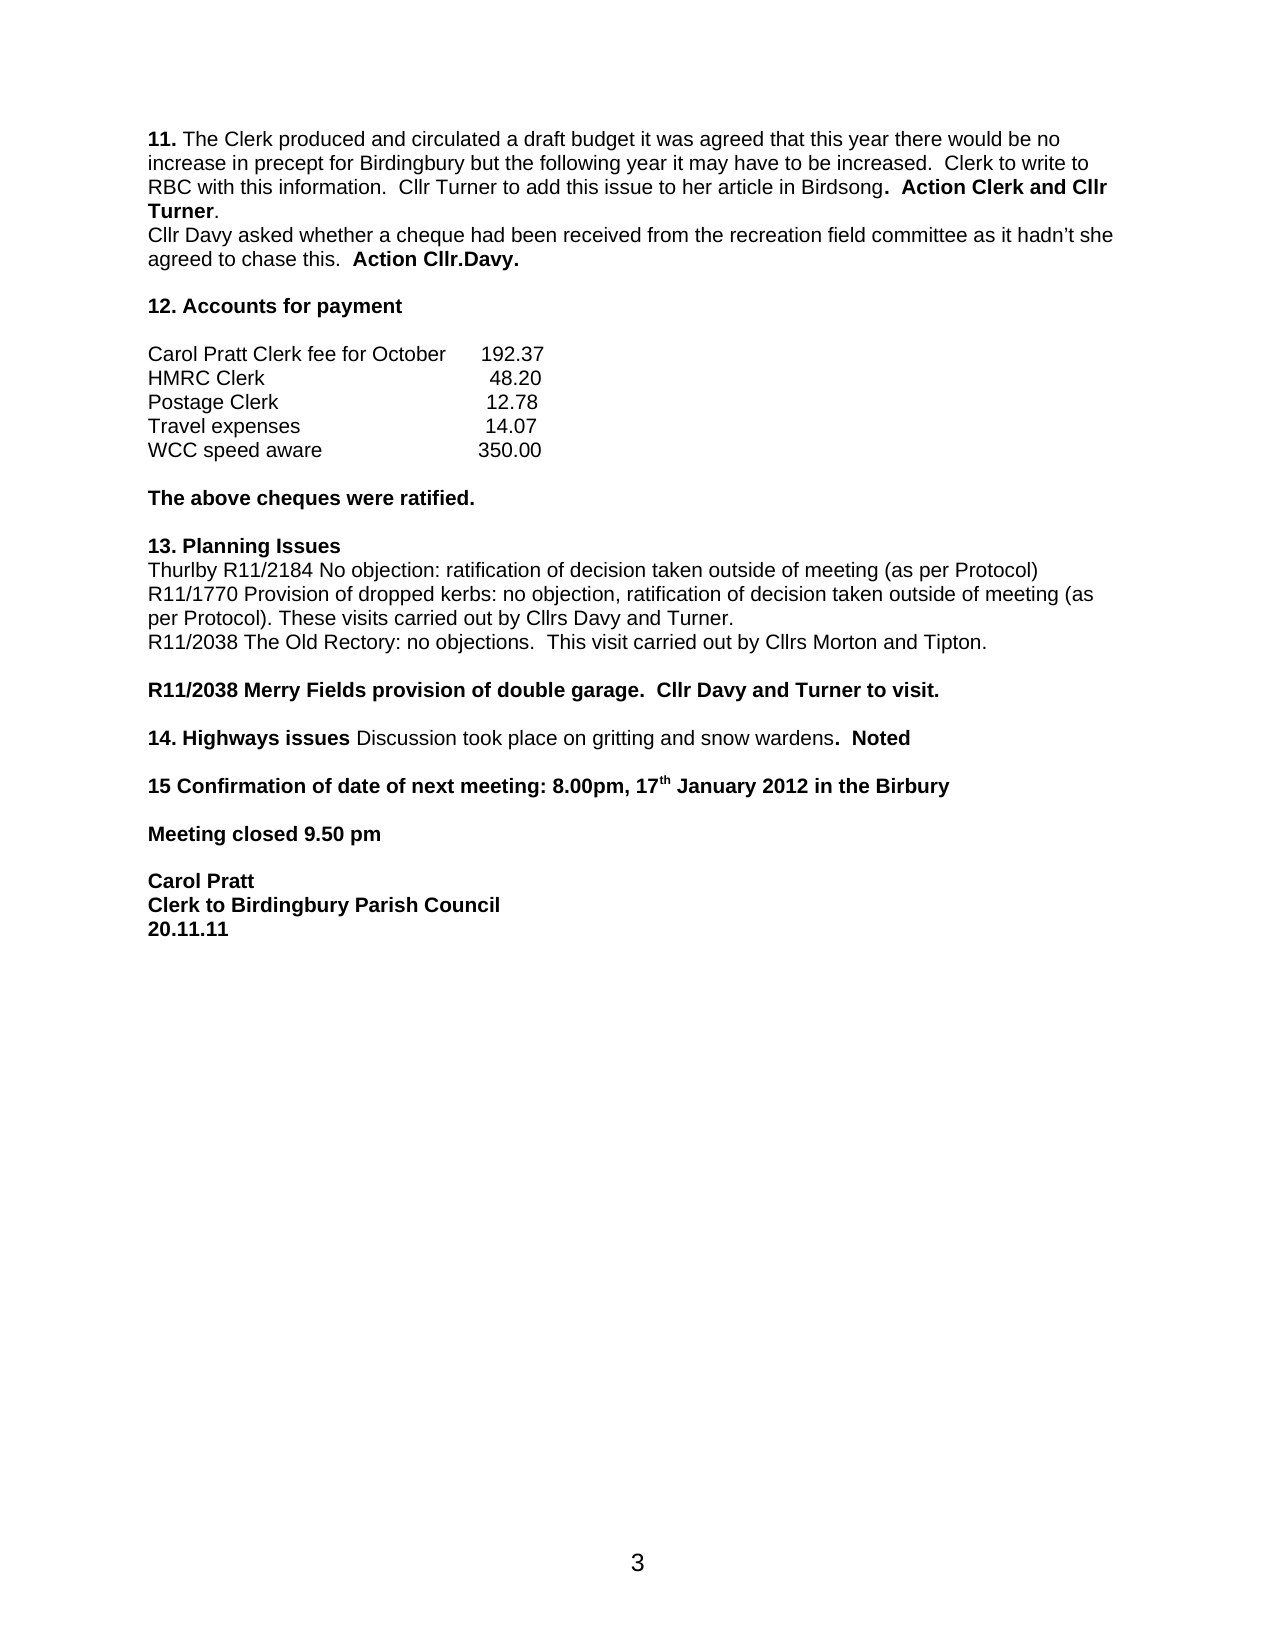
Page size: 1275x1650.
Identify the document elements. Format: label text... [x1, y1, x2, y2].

text 20.11.11 [148, 917, 1127, 941]
text R11/2038 The Old Rectory: no objections. This visit carried out by Cllrs Morton and Tipton. [148, 630, 1127, 654]
text 11. The Clerk produced and circulated a draft budget it was agreed that this year there would be no increase in precept for Birdingbury but the following year it may have to be increased. Clerk to write to RBC with this information. Cllr Turner to add this issue to her article in Birdsong. Action Clerk and Cllr Turner. [148, 127, 1127, 222]
text 12. Accounts for payment [148, 294, 1127, 318]
text Carol Pratt Clerk fee for October 192.37 [148, 342, 1127, 366]
text 14. Highways issues Discussion took place on gritting and snow wardens. Noted [148, 726, 1127, 749]
text 15 Confirmation of date of next meeting: 8.00pm, 17th January 2012 in the Birbury [148, 773, 1127, 797]
text HMRC Clerk 48.20 [148, 366, 1127, 390]
text WCC speed aware 350.00 [148, 438, 1127, 462]
text 13. Planning Issues [148, 534, 1127, 558]
text Meeting closed 9.50 pm [148, 821, 1127, 845]
text Cllr Davy asked whether a cheque had been received from the recreation field committee as it hadn’t she agreed to chase this. Action Cllr.Davy. [148, 222, 1127, 270]
text Thurlby R11/2184 No objection: ratification of decision taken outside of meeting (as per Protocol) [148, 558, 1127, 582]
text Postage Clerk 12.78 [148, 390, 1127, 414]
text The above cheques were ratified. [148, 486, 1127, 510]
text Carol Pratt [148, 869, 1127, 893]
text Clerk to Birdingbury Parish Council [148, 893, 1127, 917]
text R11/2038 Merry Fields provision of double garage. Cllr Davy and Turner to visit. [148, 678, 1127, 702]
text R11/1770 Provision of dropped kerbs: no objection, ratification of decision taken outside of meeting (as per Protocol). These visits carried out by Cllrs Davy and Turner. [148, 582, 1127, 630]
text Travel expenses 14.07 [148, 414, 1127, 438]
